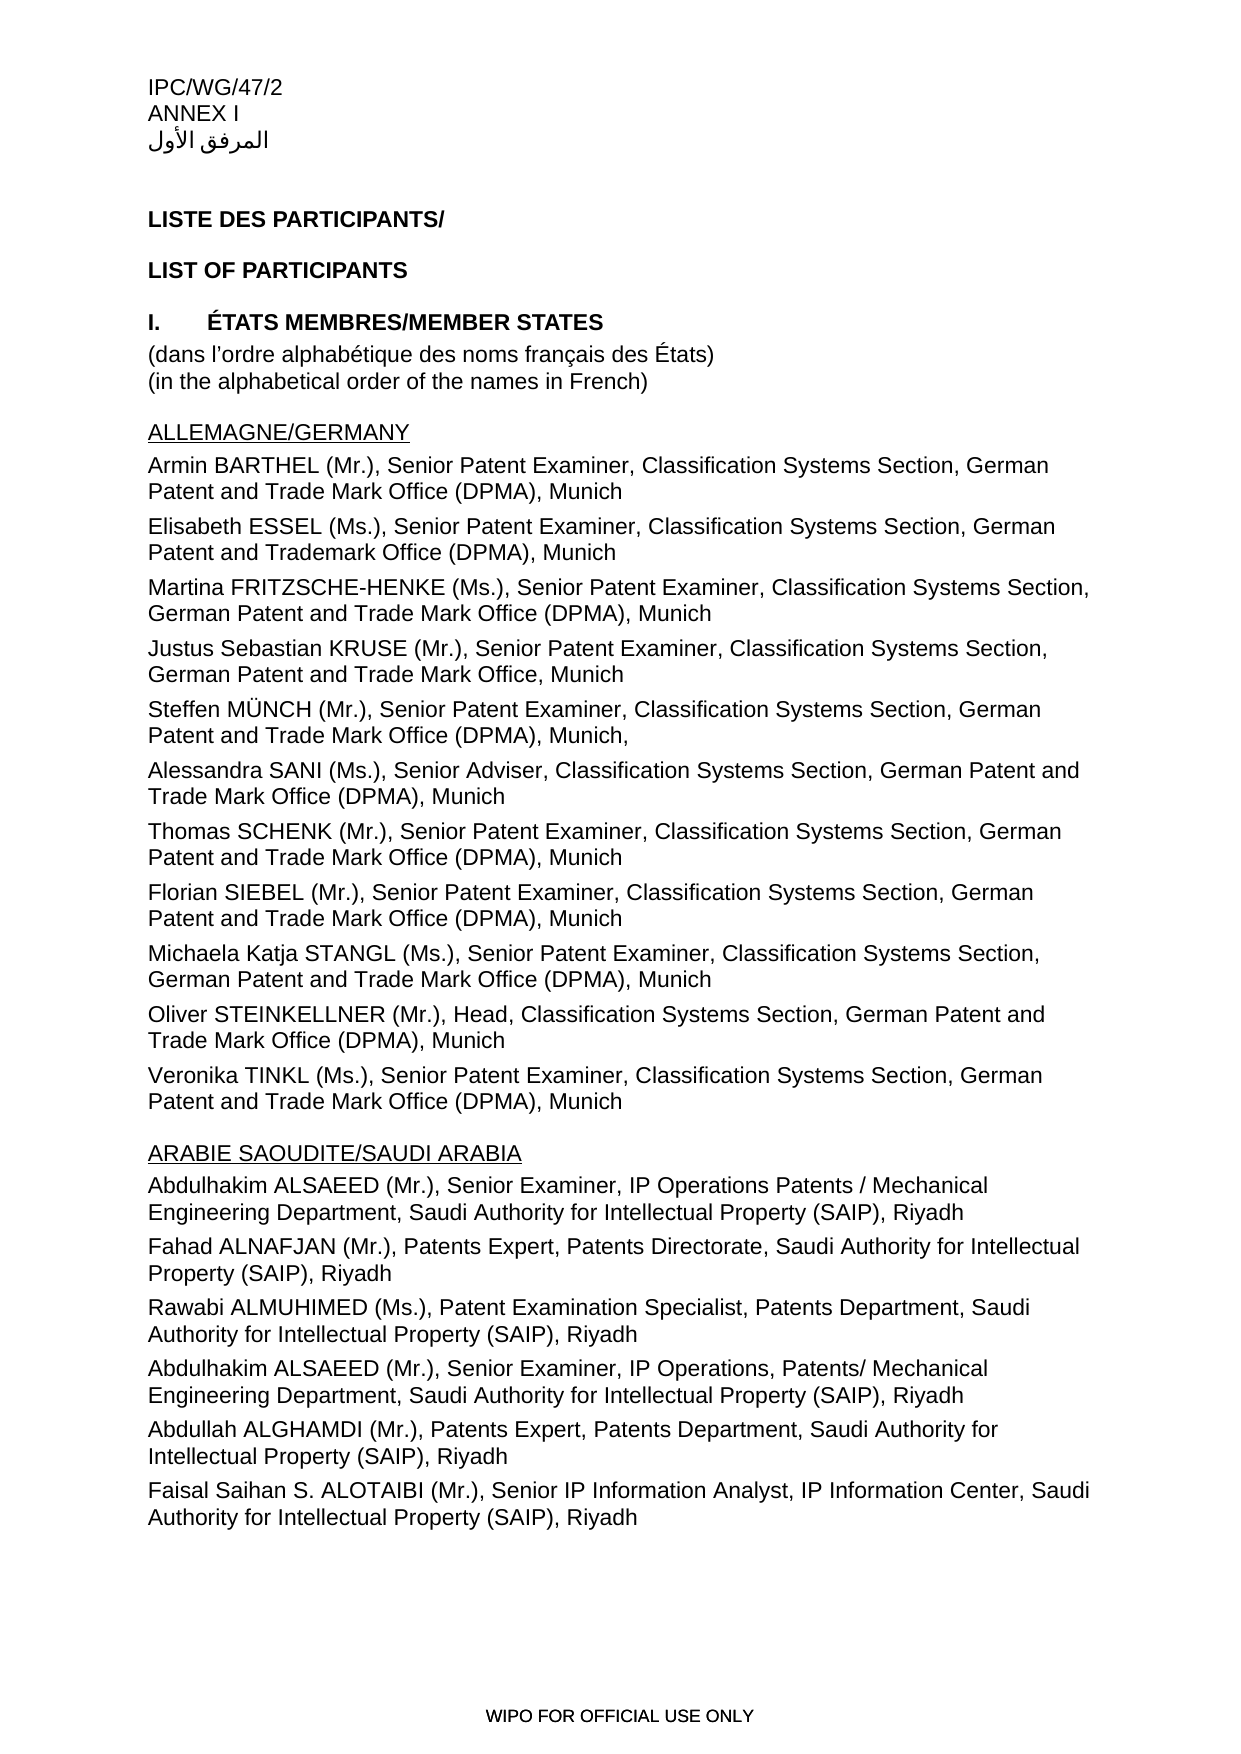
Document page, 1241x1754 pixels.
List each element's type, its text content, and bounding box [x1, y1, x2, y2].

text Alessandra SANI (Ms.), Senior Adviser, Classification Systems Section, German Patent and Trade Mark Office (DPMA), Munich [148, 757, 1092, 809]
text Michaela Katja STANGL (Ms.), Senior Patent Examiner, Classification Systems Section, German Patent and Trade Mark Office (DPMA), Munich [148, 940, 1092, 993]
text Justus Sebastian KRUSE (Mr.), Senior Patent Examiner, Classification Systems Section, German Patent and Trade Mark Office, Munich [148, 635, 1092, 687]
text Oliver STEINKELLNER (Mr.), Head, Classification Systems Section, German Patent and Trade Mark Office (DPMA), Munich [148, 1001, 1092, 1054]
text Thomas SCHENK (Mr.), Senior Patent Examiner, Classification Systems Section, German Patent and Trade Mark Office (DPMA), Munich [148, 818, 1092, 871]
text Rawabi ALMUHIMED (Ms.), Patent Examination Specialist, Patents Department, Saudi Authority for Intellectual Property (SAIP), Riyadh [148, 1294, 1092, 1347]
text Elisabeth ESSEL (Ms.), Senior Patent Examiner, Classification Systems Section, German Patent and Trademark Office (DPMA), Munich [148, 513, 1092, 565]
text Abdulhakim ALSAEED (Mr.), Senior Examiner, IP Operations, Patents/ Mechanical Engineering Department, Saudi Authority for Intellectual Property (SAIP), Riyadh [148, 1355, 1092, 1408]
text Abdulhakim ALSAEED (Mr.), Senior Examiner, IP Operations Patents / Mechanical Engineering Department, Saudi Authority for Intellectual Property (SAIP), Riyadh [148, 1172, 1092, 1225]
text ARABIE SAOUDITE/SAUDI ARABIA [148, 1140, 1092, 1166]
text Armin BARTHEL (Mr.), Senior Patent Examiner, Classification Systems Section, German Patent and Trade Mark Office (DPMA), Munich [148, 452, 1092, 504]
text I. ÉTATS membres/member STATES [148, 309, 1092, 335]
text Fahad ALNAFJAN (Mr.), Patents Expert, Patents Directorate, Saudi Authority for Intellectual Property (SAIP), Riyadh [148, 1233, 1092, 1286]
text Abdullah ALGHAMDI (Mr.), Patents Expert, Patents Department, Saudi Authority for Intellectual Property (SAIP), Riyadh [148, 1416, 1092, 1469]
text Faisal Saihan S. ALOTAIBI (Mr.), Senior IP Information Analyst, IP Information Center, Saudi Authority for Intellectual Property (SAIP), Riyadh [148, 1477, 1092, 1530]
text Veronika TINKL (Ms.), Senior Patent Examiner, Classification Systems Section, German Patent and Trade Mark Office (DPMA), Munich [148, 1062, 1092, 1115]
text (in the alphabetical order of the names in French) [148, 368, 1092, 394]
text Steffen MÜNCH (Mr.), Senior Patent Examiner, Classification Systems Section, German Patent and Trade Mark Office (DPMA), Munich, [148, 696, 1092, 748]
text Martina FRITZSCHE-HENKE (Ms.), Senior Patent Examiner, Classification Systems Section, German Patent and Trade Mark Office (DPMA), Munich [148, 574, 1092, 626]
text ALLEMAGNE/GERMANY [148, 419, 1092, 445]
text Florian SIEBEL (Mr.), Senior Patent Examiner, Classification Systems Section, German Patent and Trade Mark Office (DPMA), Munich [148, 879, 1092, 932]
text (dans l’ordre alphabétique des noms français des États) [148, 341, 1092, 368]
text liste des participants/ [148, 206, 1092, 232]
text list of participants [148, 257, 1092, 284]
